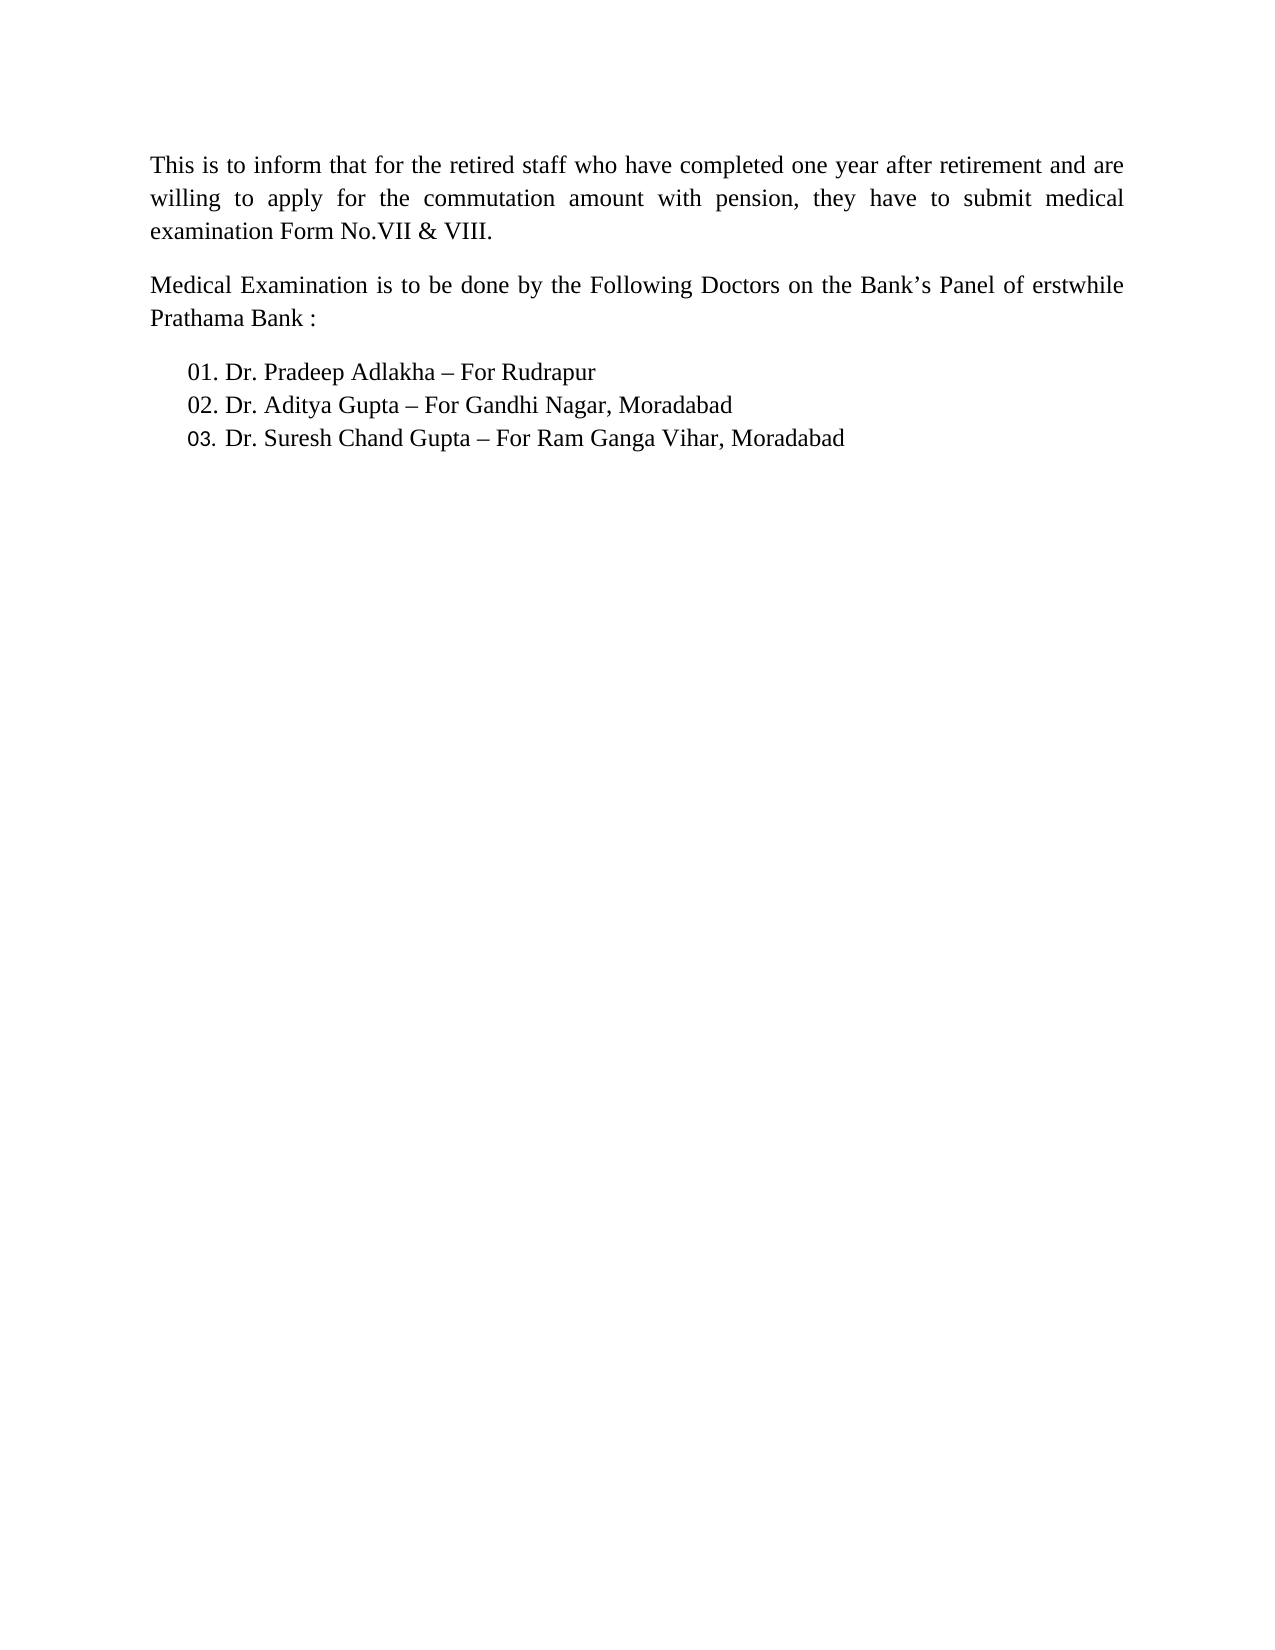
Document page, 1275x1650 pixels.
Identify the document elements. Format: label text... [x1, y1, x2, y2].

list Dr. Pradeep Adlakha – For Rudrapur [187, 357, 1125, 386]
text Medical Examination is to be done by the Following Doctors on the Bank’s Panel of erstwhile Prathama Bank : [150, 270, 1125, 332]
text This is to inform that for the retired staff who have completed one year after retirement and are willing to apply for the commutation amount with pension, they have to submit medical examination Form No.VII & VIII. [150, 150, 1125, 245]
list Dr. Aditya Gupta – For Gandhi Nagar, Moradabad [187, 390, 1125, 418]
list Dr. Suresh Chand Gupta – For Ram Ganga Vihar, Moradabad [187, 423, 1125, 452]
